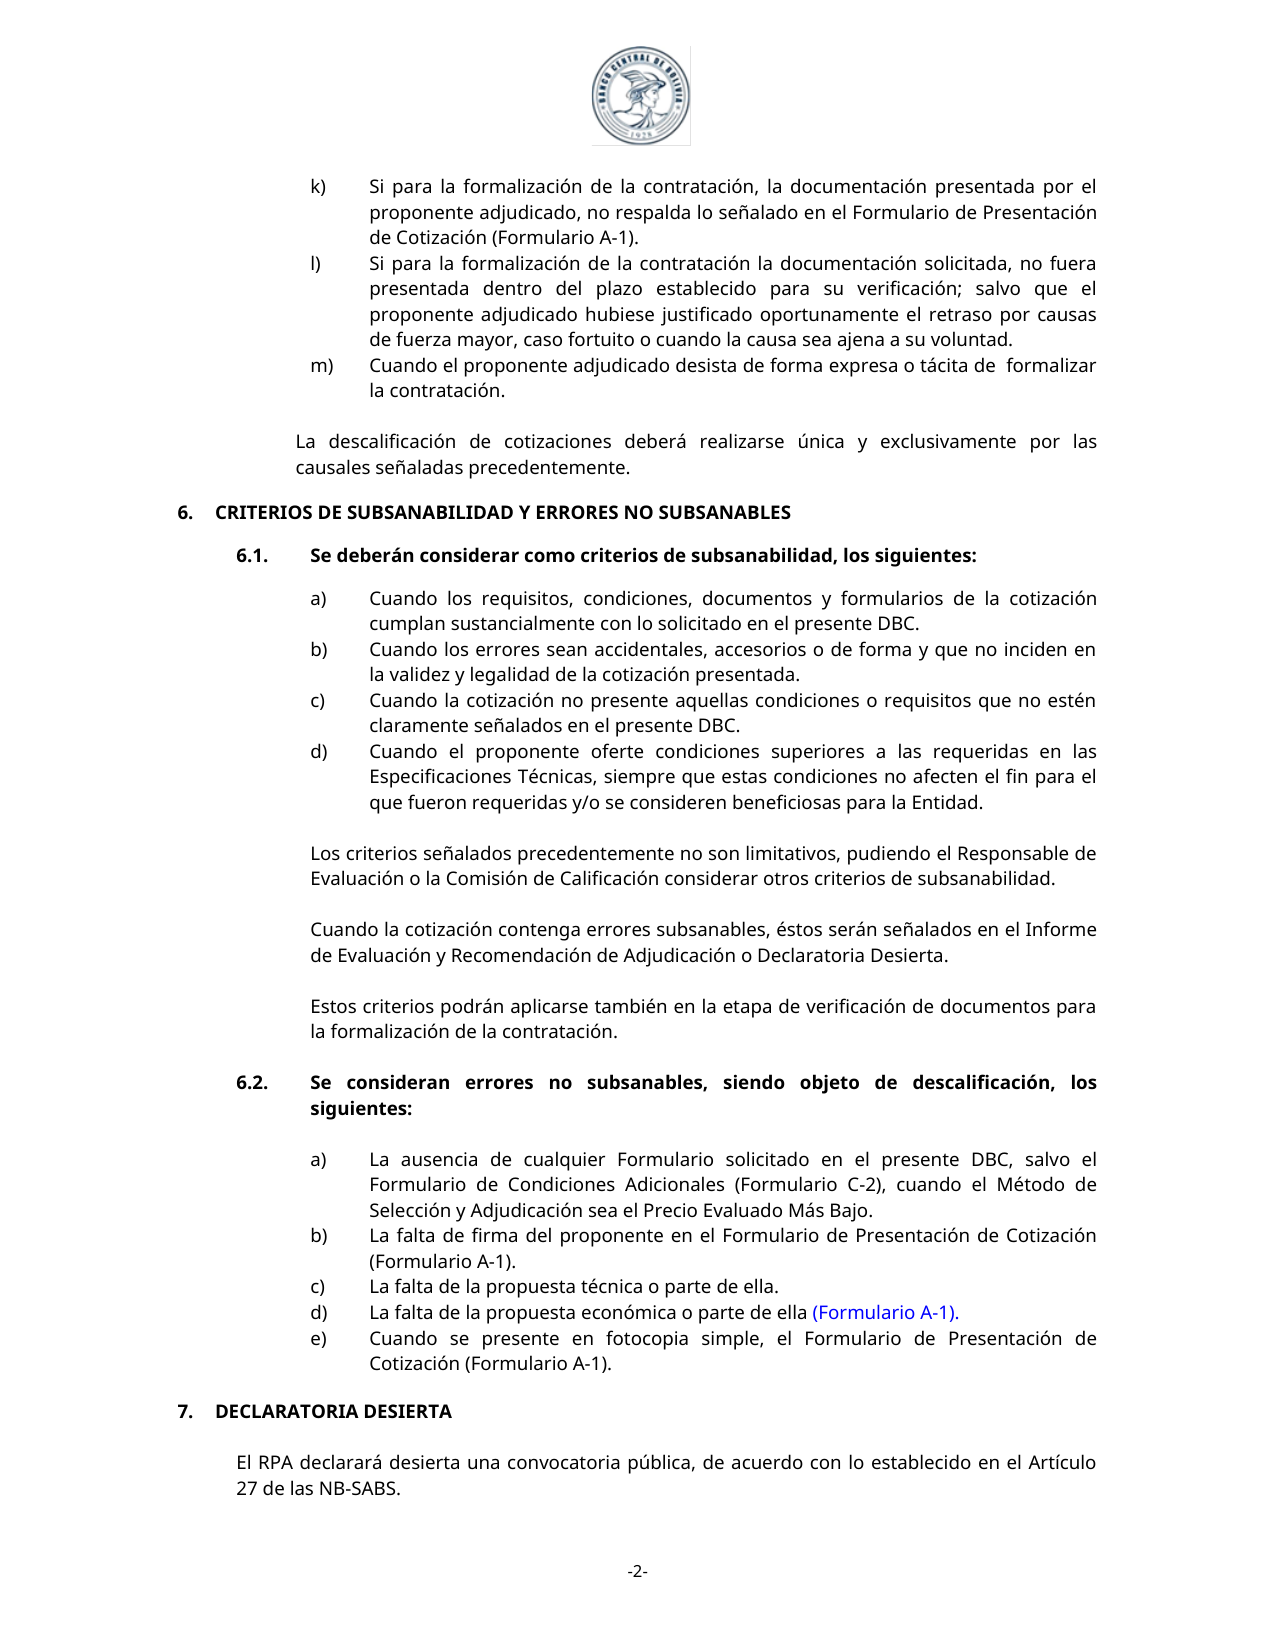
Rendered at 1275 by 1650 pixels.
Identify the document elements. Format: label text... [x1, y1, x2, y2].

text El RPA declarará desierta una convocatoria pública, de acuerdo con lo establecido en el Artículo 27 de las NB-SABS. [236, 1450, 1098, 1501]
list La falta de firma del proponente en el Formulario de Presentación de Cotización (Formulario A-1). [310, 1223, 1098, 1274]
subtitle DECLARATORIA DESIERTA [177, 1399, 1098, 1424]
list La falta de la propuesta económica o parte de ella (Formulario A-1). [310, 1299, 1098, 1325]
list Si para la formalización de la contratación la documentación solicitada, no fuera presentada dentro del plazo establecido para su verificación; salvo que el proponente adjudicado hubiese justificado oportunamente el retraso por causas de fuerza mayor, caso fortuito o cuando la causa sea ajena a su voluntad. [310, 250, 1098, 352]
list Cuando se presente en fotocopia simple, el Formulario de Presentación de Cotización (Formulario A-1). [310, 1325, 1098, 1376]
picture [591, 46, 692, 147]
list Cuando los errores sean accidentales, accesorios o de forma y que no inciden en la validez y legalidad de la cotización presentada. [310, 636, 1098, 687]
list La falta de la propuesta técnica o parte de ella. [310, 1274, 1098, 1299]
list Cuando los requisitos, condiciones, documentos y formularios de la cotización cumplan sustancialmente con lo solicitado en el presente DBC. [310, 585, 1098, 636]
list Si para la formalización de la contratación, la documentación presentada por el proponente adjudicado, no respalda lo señalado en el Formulario de Presentación de Cotización (Formulario A-1). [310, 173, 1098, 250]
list Cuando la cotización no presente aquellas condiciones o requisitos que no estén claramente señalados en el presente DBC. [310, 687, 1098, 738]
text Cuando la cotización contenga errores subsanables, éstos serán señalados en el Informe de Evaluación y Recomendación de Adjudicación o Declaratoria Desierta. [310, 917, 1098, 968]
list La ausencia de cualquier Formulario solicitado en el presente DBC, salvo el Formulario de Condiciones Adicionales (Formulario C-2), cuando el Método de Selección y Adjudicación sea el Precio Evaluado Más Bajo. [310, 1146, 1098, 1223]
subtitle Se deberán considerar como criterios de subsanabilidad, los siguientes: [236, 542, 1098, 568]
subtitle CRITERIOS DE SUBSANABILIDAD Y ERRORES NO SUBSANABLES [177, 499, 1098, 525]
list La descalificación de cotizaciones deberá realizarse única y exclusivamente por las causales señaladas precedentemente. [295, 429, 1098, 480]
subtitle Se consideran errores no subsanables, siendo objeto de descalificación, los siguientes: [236, 1070, 1098, 1121]
list Cuando el proponente adjudicado desista de forma expresa o tácita de formalizar la contratación. [310, 352, 1098, 403]
text Los criterios señalados precedentemente no son limitativos, pudiendo el Responsable de Evaluación o la Comisión de Calificación considerar otros criterios de subsanabilidad. [310, 840, 1098, 891]
text Estos criterios podrán aplicarse también en la etapa de verificación de documentos para la formalización de la contratación. [310, 993, 1098, 1044]
list Cuando el proponente oferte condiciones superiores a las requeridas en las Especificaciones Técnicas, siempre que estas condiciones no afecten el fin para el que fueron requeridas y/o se consideren beneficiosas para la Entidad. [310, 738, 1098, 814]
